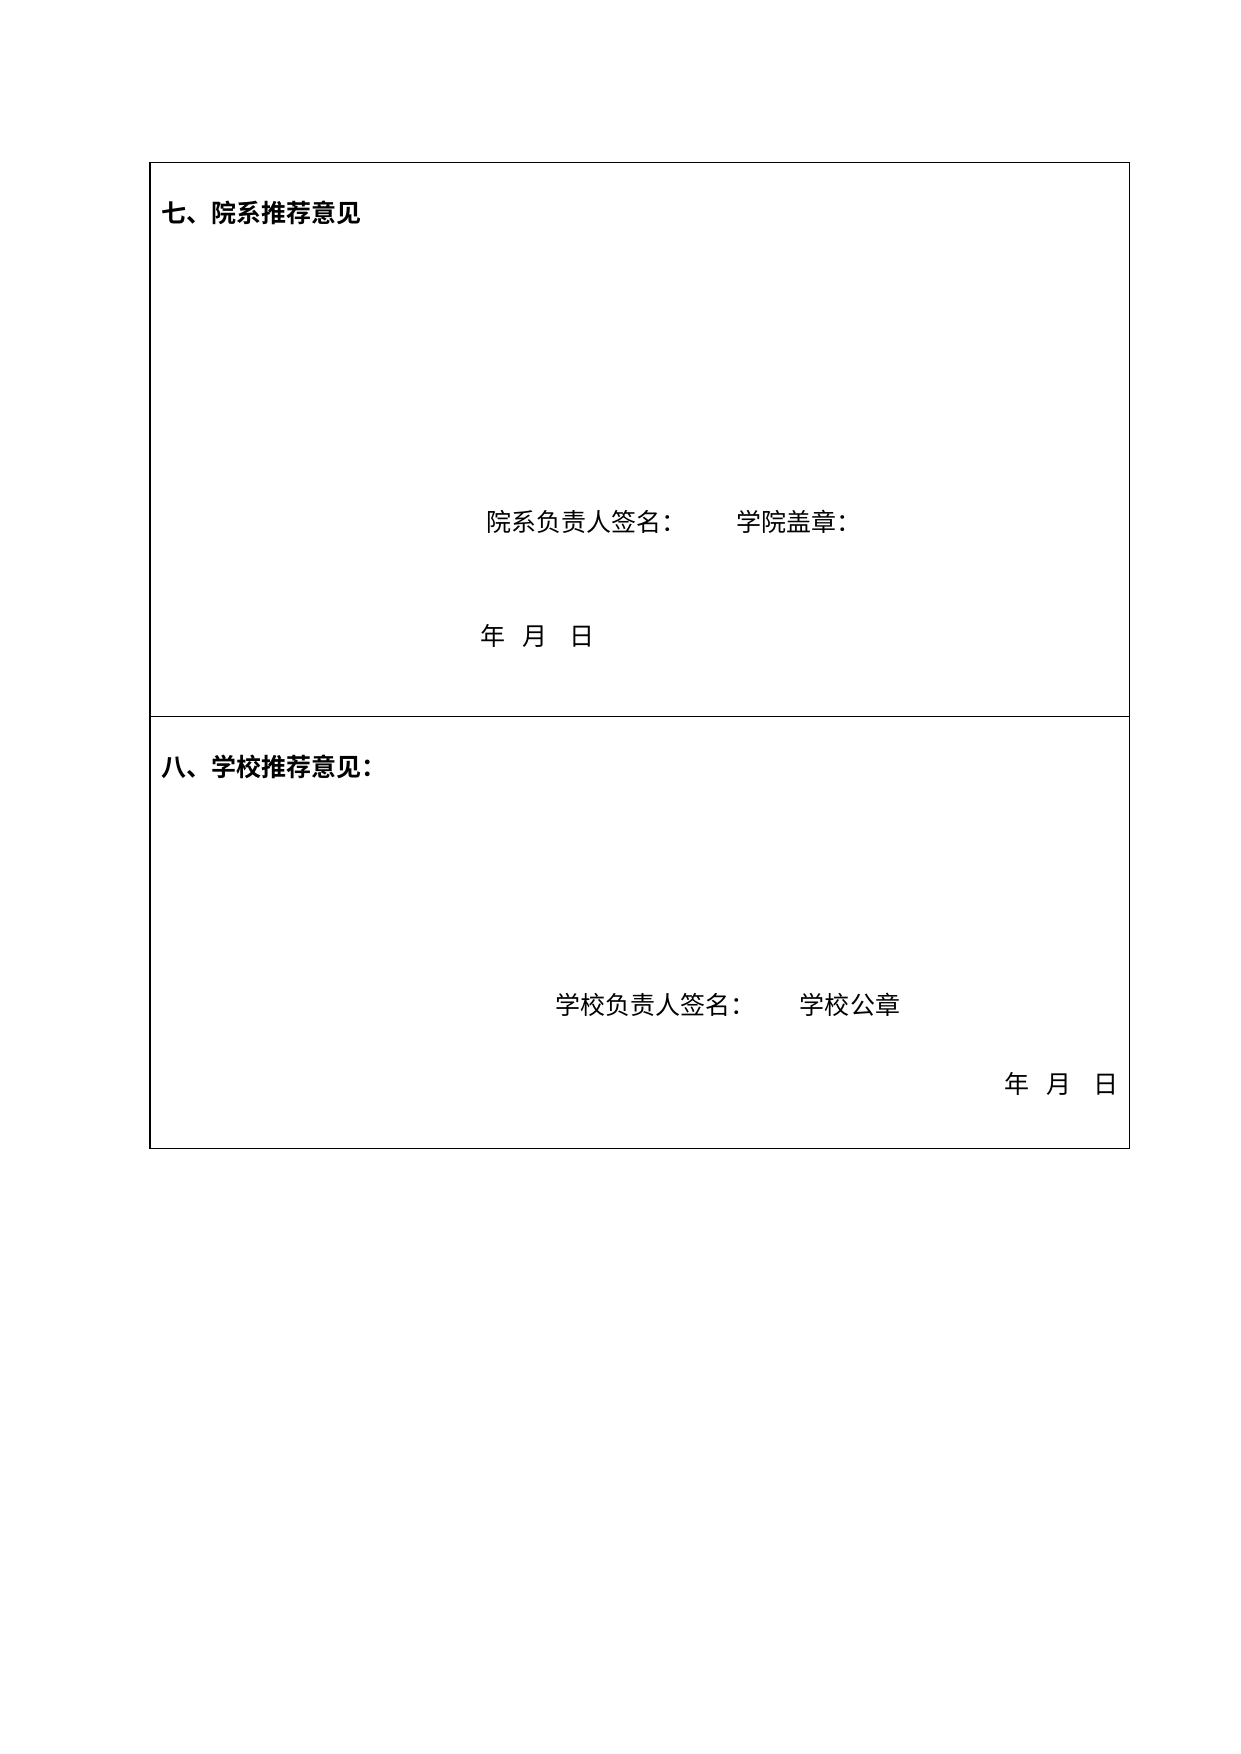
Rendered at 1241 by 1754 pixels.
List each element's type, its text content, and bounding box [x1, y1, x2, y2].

table_cell 七、院系推荐意见 院系负责人签名： 学院盖章： 年 月 日 [151, 163, 1129, 716]
table_cell 八、学校推荐意见： 学校负责人签名： 学校公章 年 月 日 [151, 717, 1129, 1148]
